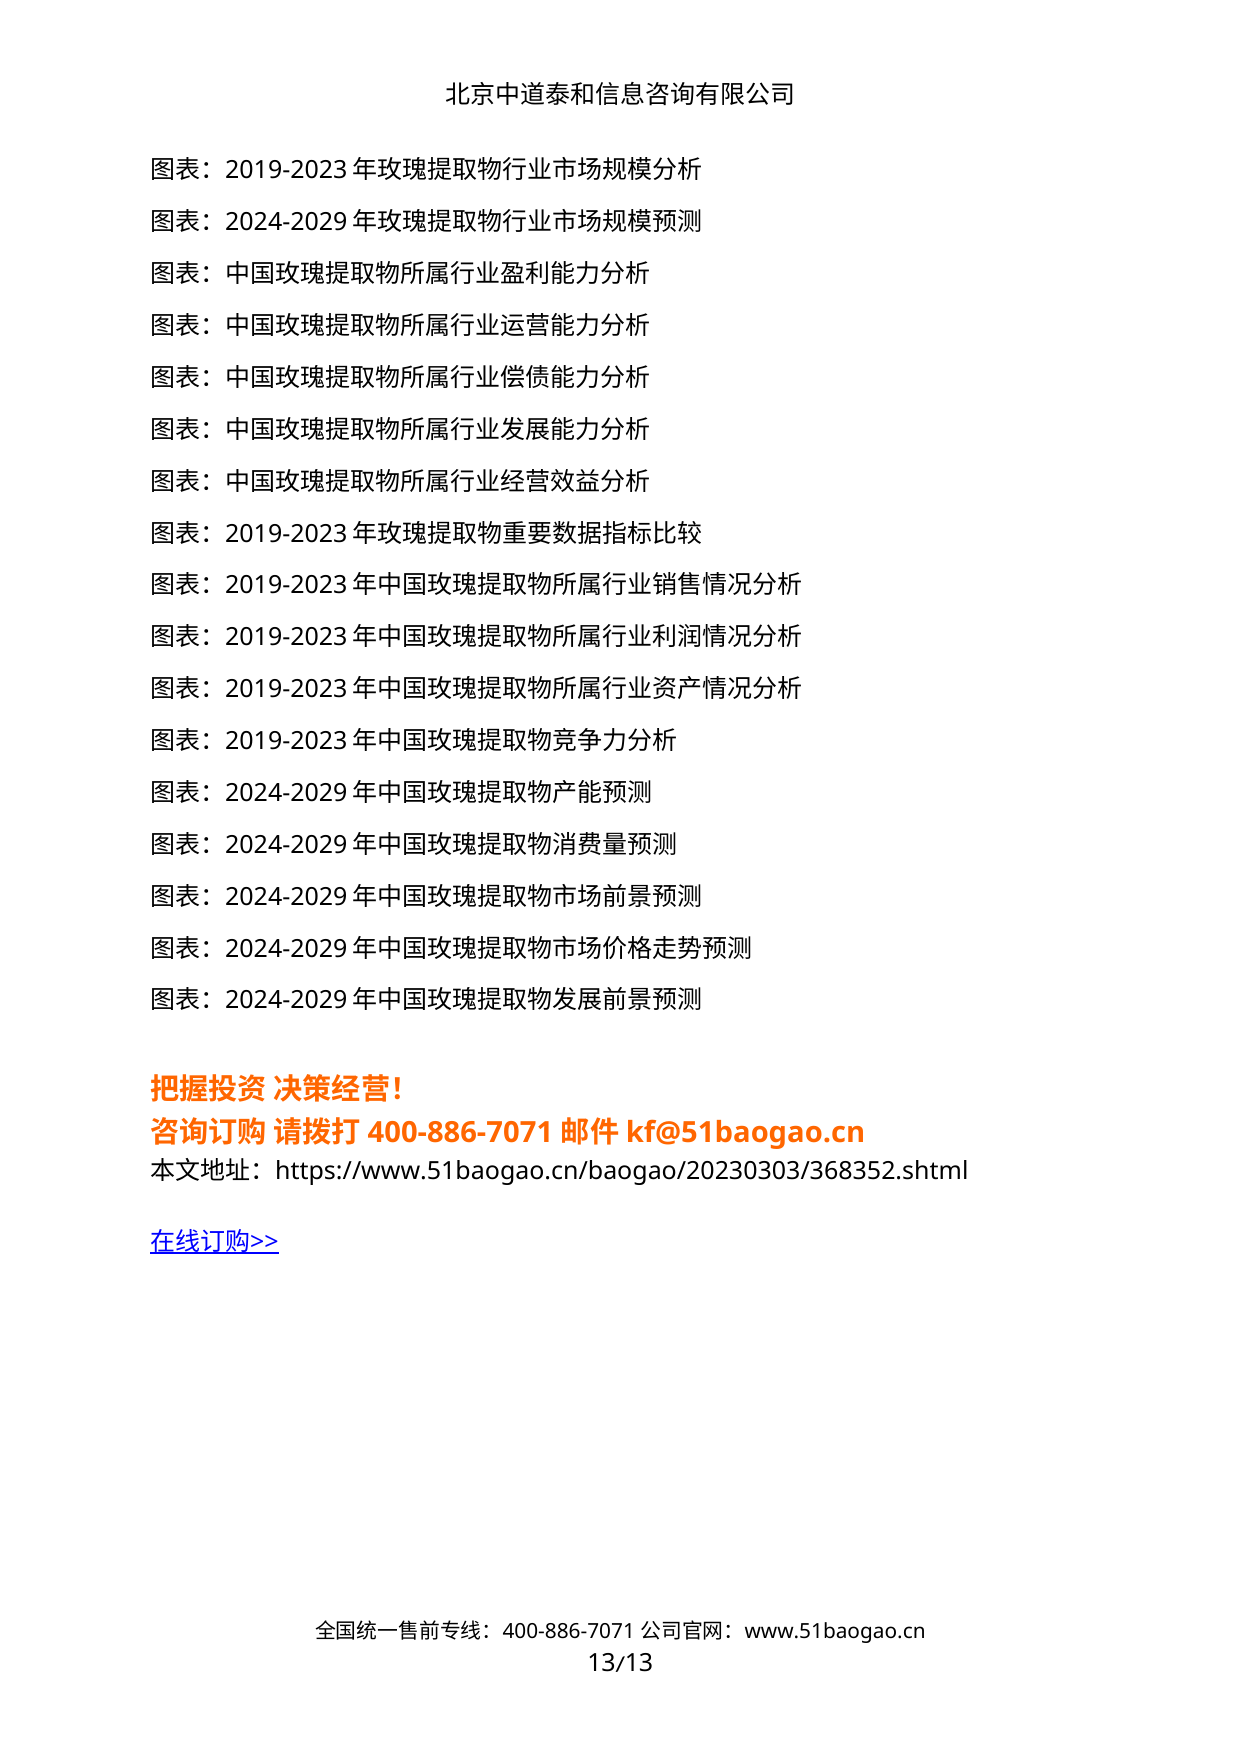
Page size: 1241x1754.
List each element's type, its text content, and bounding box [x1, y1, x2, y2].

text 图表：2019-2023年中国玫瑰提取物所属行业利润情况分析 [150, 617, 1090, 653]
text 图表：2024-2029年中国玫瑰提取物发展前景预测 [150, 980, 1090, 1016]
text 图表：2019-2023年玫瑰提取物行业市场规模分析 [150, 150, 1090, 186]
text 图表：2019-2023年中国玫瑰提取物所属行业资产情况分析 [150, 669, 1090, 705]
text 图表：2024-2029年中国玫瑰提取物市场前景预测 [150, 876, 1090, 912]
text 图表：中国玫瑰提取物所属行业偿债能力分析 [150, 357, 1090, 394]
text 在线订购>> [150, 1187, 1090, 1257]
text 图表：2024-2029年中国玫瑰提取物市场价格走势预测 [150, 928, 1090, 964]
text 图表：中国玫瑰提取物所属行业盈利能力分析 [150, 254, 1090, 290]
text 图表：2024-2029年中国玫瑰提取物消费量预测 [150, 824, 1090, 861]
text 图表：2024-2029年中国玫瑰提取物产能预测 [150, 772, 1090, 809]
text 把握投资 决策经营！咨询订购 请拨打 400-886-7071 邮件 kf@51baogao.cn本文地址：https://www.51baogao.cn/baogao/20230303/368352.shtml [150, 1032, 1090, 1187]
text 图表：中国玫瑰提取物所属行业运营能力分析 [150, 306, 1090, 342]
text 图表：2019-2023年中国玫瑰提取物所属行业销售情况分析 [150, 565, 1090, 601]
text 图表：2019-2023年中国玫瑰提取物竞争力分析 [150, 721, 1090, 757]
text 图表：中国玫瑰提取物所属行业发展能力分析 [150, 409, 1090, 446]
text 图表：2024-2029年玫瑰提取物行业市场规模预测 [150, 202, 1090, 238]
text 图表：中国玫瑰提取物所属行业经营效益分析 [150, 461, 1090, 497]
text 图表：2019-2023年玫瑰提取物重要数据指标比较 [150, 513, 1090, 549]
